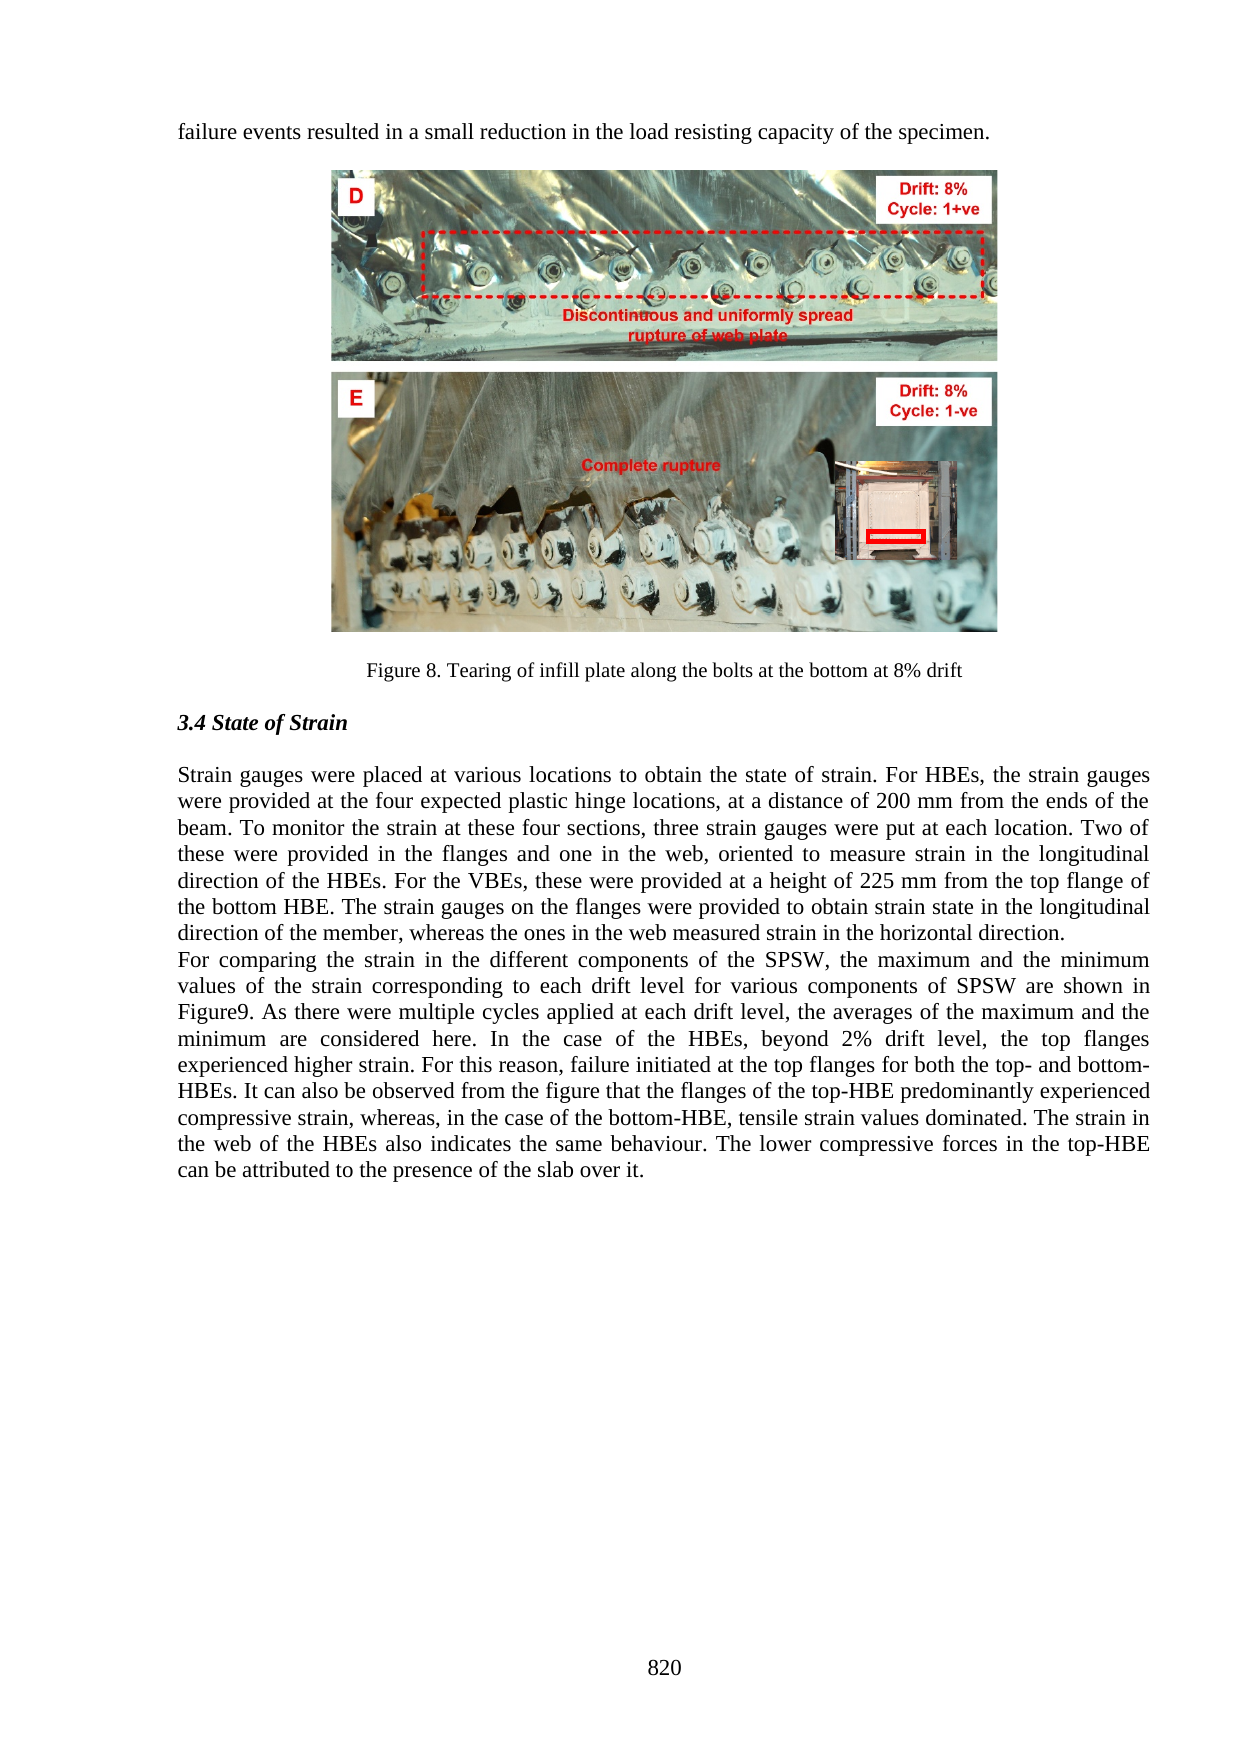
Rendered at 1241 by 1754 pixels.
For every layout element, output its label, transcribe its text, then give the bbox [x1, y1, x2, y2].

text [177, 118, 1152, 144]
text Strain gauges were placed at various locations to obtain the state of strain. For HBEs, the strain gauges were provided at the four expected plastic hinge locations, at a distance of 200 mm from the ends of the beam. To monitor the strain at these four sections, three strain gauges were put at each location. Two of these were provided in the flanges and one in the web, oriented to measure strain in the longitudinal direction of the HBEs. For the VBEs, these were provided at a height of 225 mm from the top flange of the bottom HBE. The strain gauges on the flanges were provided to obtain strain state in the longitudinal direction of the member, whereas the ones in the web measured strain in the horizontal direction. [177, 761, 1152, 946]
text Figure 8. Tearing of infill plate along the bolts at the bottom at 8% drift [177, 658, 1152, 682]
list 3.4 State of Strain [177, 708, 1152, 735]
text For comparing the strain in the different components of the SPSW, the maximum and the minimum values of the strain corresponding to each drift level for various components of SPSW are shown in Figure 9. As there were multiple cycles applied at each drift level, the averages of the maximum and the minimum are considered here. In the case of the HBEs, beyond 2% drift level, the top flanges experienced higher strain. For this reason, failure initiated at the top flanges for both the top- and bottom-HBEs. It can also be observed from the figure that the flanges of the top-HBE predominantly experienced compressive strain, whereas, in the case of the bottom-HBE, tensile strain values dominated. The strain in the web of the HBEs also indicates the same behaviour. The lower compressive forces in the top-HBE can be attributed to the presence of the slab over it. [177, 946, 1152, 1183]
picture [331, 170, 998, 632]
